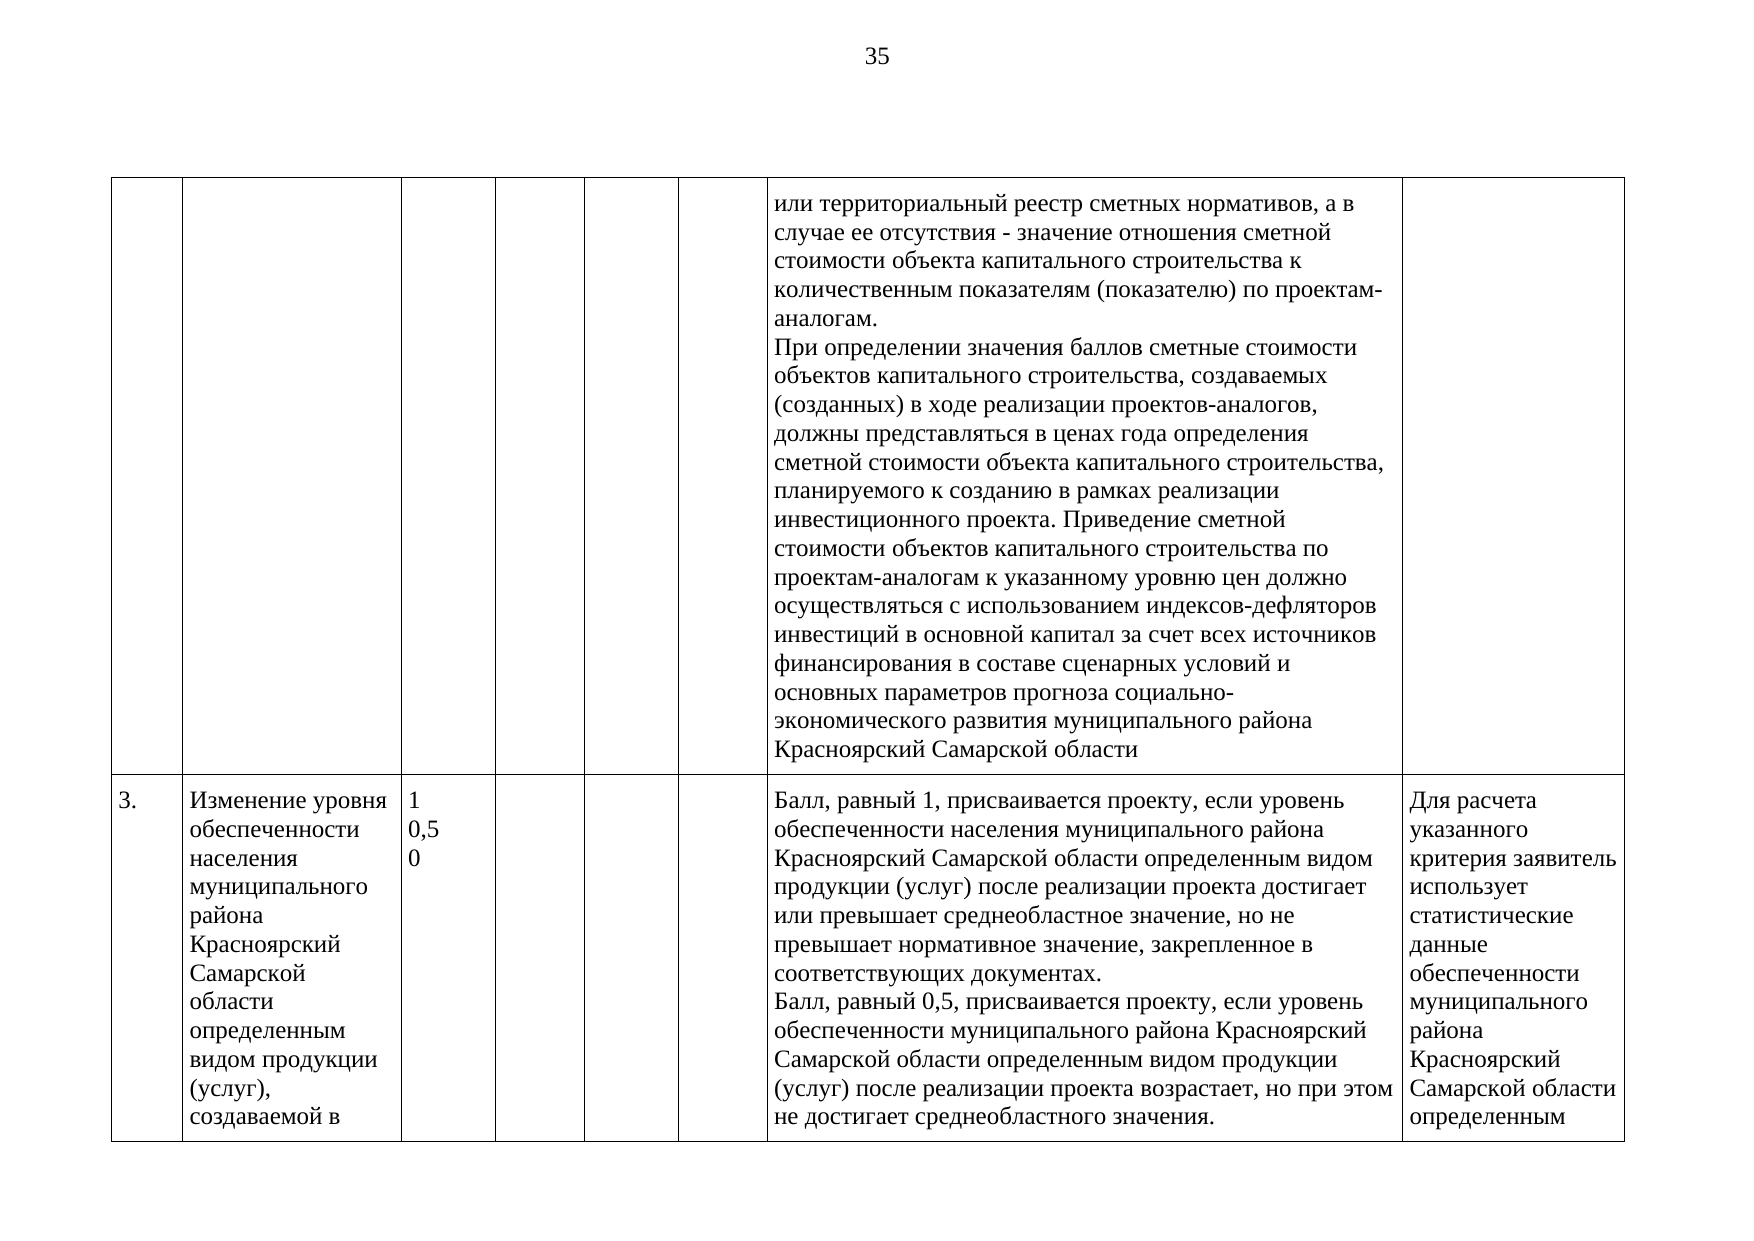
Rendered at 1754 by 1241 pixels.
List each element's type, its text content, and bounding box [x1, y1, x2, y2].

table_cell [585, 178, 678, 773]
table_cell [768, 775, 1402, 1141]
table_cell 1 0,5 0 [402, 775, 495, 1141]
table_cell [112, 178, 182, 773]
table_cell [679, 178, 767, 773]
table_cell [1403, 775, 1624, 1141]
table_cell [679, 775, 767, 1141]
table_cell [768, 178, 1402, 773]
table_cell 3. [112, 775, 182, 1141]
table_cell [183, 775, 401, 1141]
table_cell [496, 178, 584, 773]
table_cell [496, 775, 584, 1141]
table_cell [402, 178, 495, 773]
table_cell [585, 775, 678, 1141]
table_cell [183, 178, 401, 773]
table_cell [1403, 178, 1624, 773]
